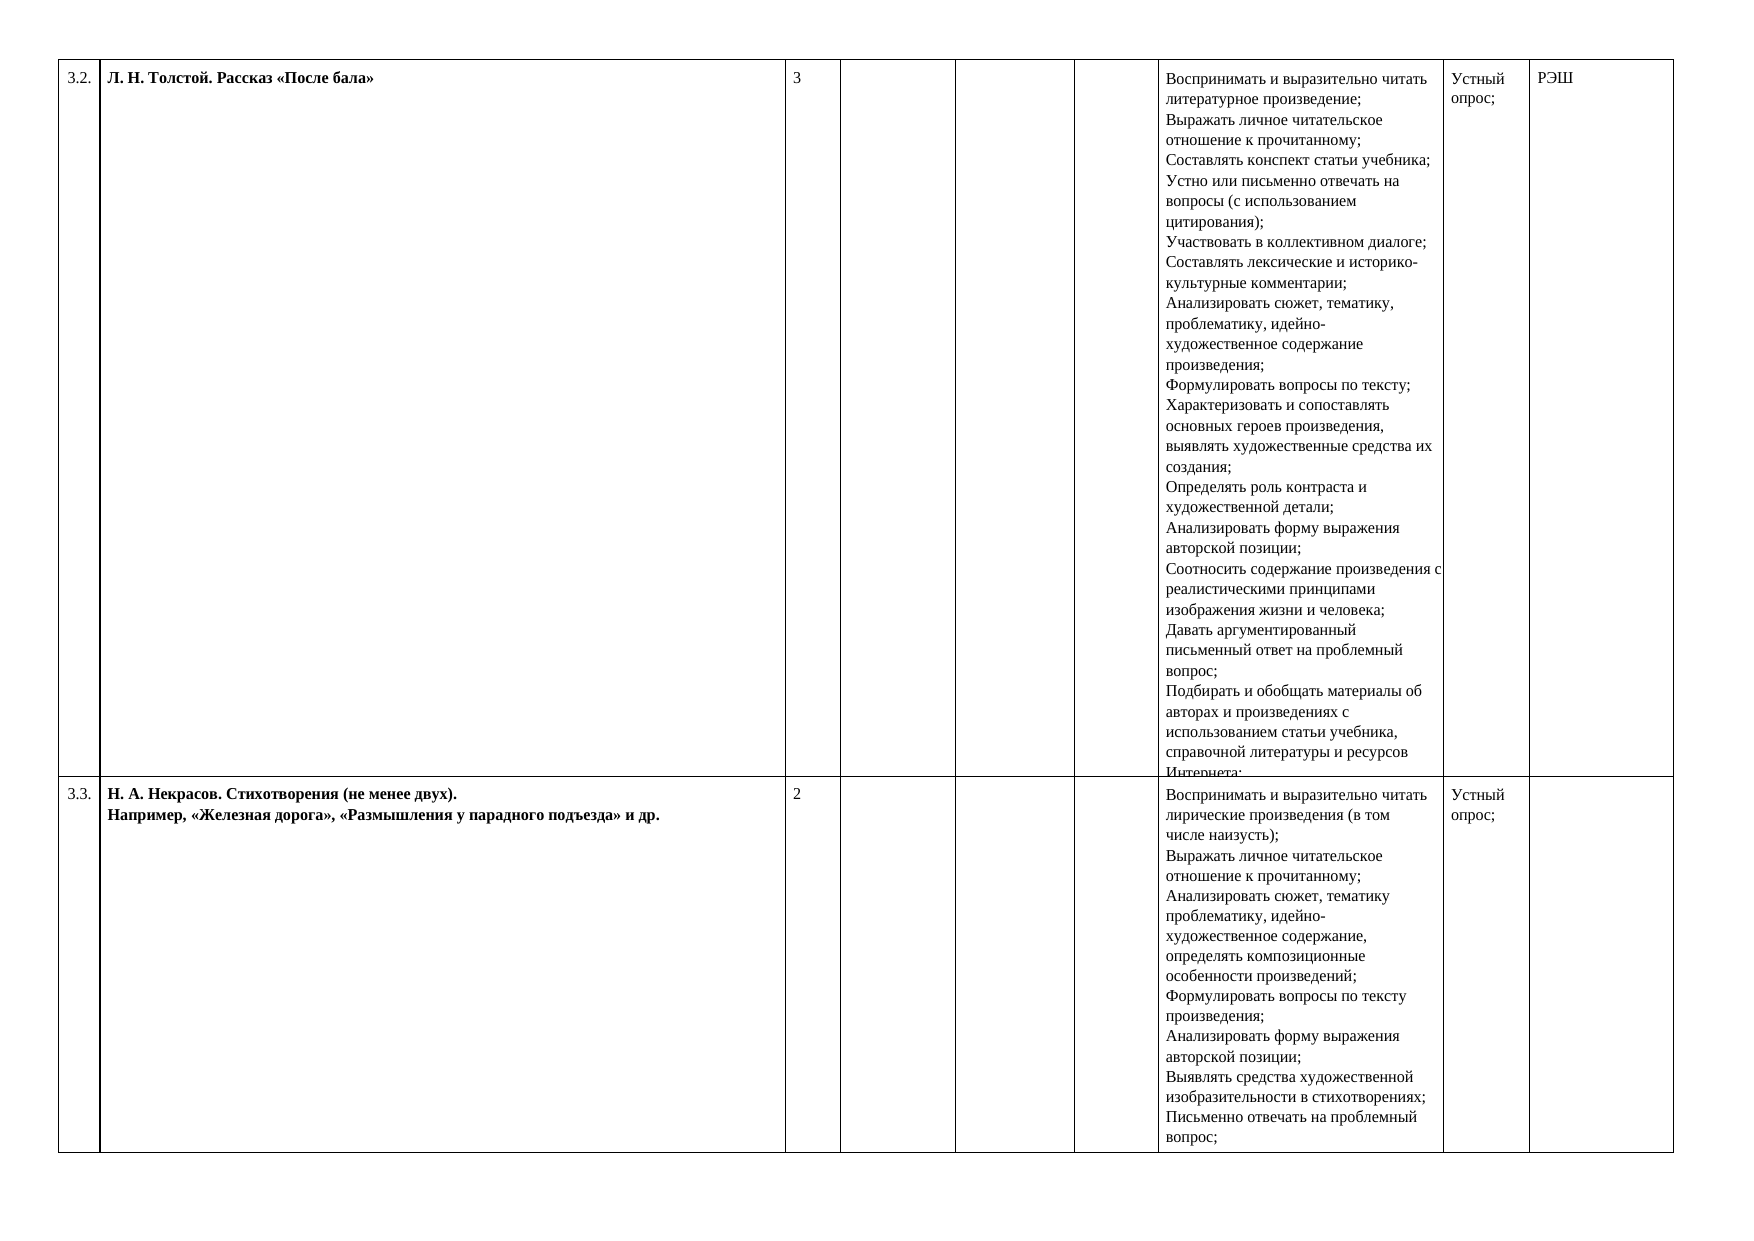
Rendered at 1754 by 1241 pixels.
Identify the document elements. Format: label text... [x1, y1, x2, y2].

table_header [956, 60, 1074, 776]
table_cell [956, 777, 1074, 1152]
table_header Л. Н. Толстой. Рассказ «После бала» [101, 60, 785, 776]
table_header [1075, 60, 1158, 776]
table_cell 3.3. [59, 777, 99, 1152]
table_cell Н. А. Некрасов. Стихотворения (не менее двух). Например, «Железная дорога», «Размышления у парадного подъезда» и др. [101, 777, 785, 1152]
table_cell [1075, 777, 1158, 1152]
table_header 3 [786, 60, 840, 776]
table_cell [1530, 777, 1673, 1152]
table_header РЭШ [1530, 60, 1673, 776]
table_cell Воспринимать и выразительно читать лирические произведения (в том числе наизусть); Выражать личное читательское отношение к прочитанному; Анализировать сюжет, тематику проблематику, идейно- художественное содержание, определять композиционные особенности произведений; Формулировать вопросы по тексту произведения; Анализировать форму выражения авторской позиции; Выявлять средства художественной изобразительности в стихотворениях; Письменно отвечать на проблемный вопрос; [1159, 777, 1443, 1152]
table_cell [841, 777, 955, 1152]
table_header Устный опрос; [1444, 60, 1529, 776]
table_cell 2 [786, 777, 840, 1152]
table_cell Устный опрос; [1444, 777, 1529, 1152]
table_header 3.2. [59, 60, 99, 776]
table_header Воспринимать и выразительно читать литературное произведение; Выражать личное читательское отношение к прочитанному; Составлять конспект статьи учебника; Устно или письменно отвечать на вопросы (с использованием цитирования); Участвовать в коллективном диалоге; Составлять лексические и историко-культурные комментарии; Анализировать сюжет, тематику, проблематику, идейно- художественное содержание произведения; Формулировать вопросы по тексту; Характеризовать и сопоставлять основных героев произведения, выявлять художественные средства их создания; Определять роль контраста и художественной детали; Анализировать форму выражения авторской позиции; Соотносить содержание произведения с реалистическими принципами изображения жизни и человека; Давать аргументированный письменный ответ на проблемный вопрос; Подбирать и обобщать материалы об авторах и произведениях с использованием статьи учебника, справочной литературы и ресурсов Интернета; [1159, 60, 1443, 776]
table_header [841, 60, 955, 776]
